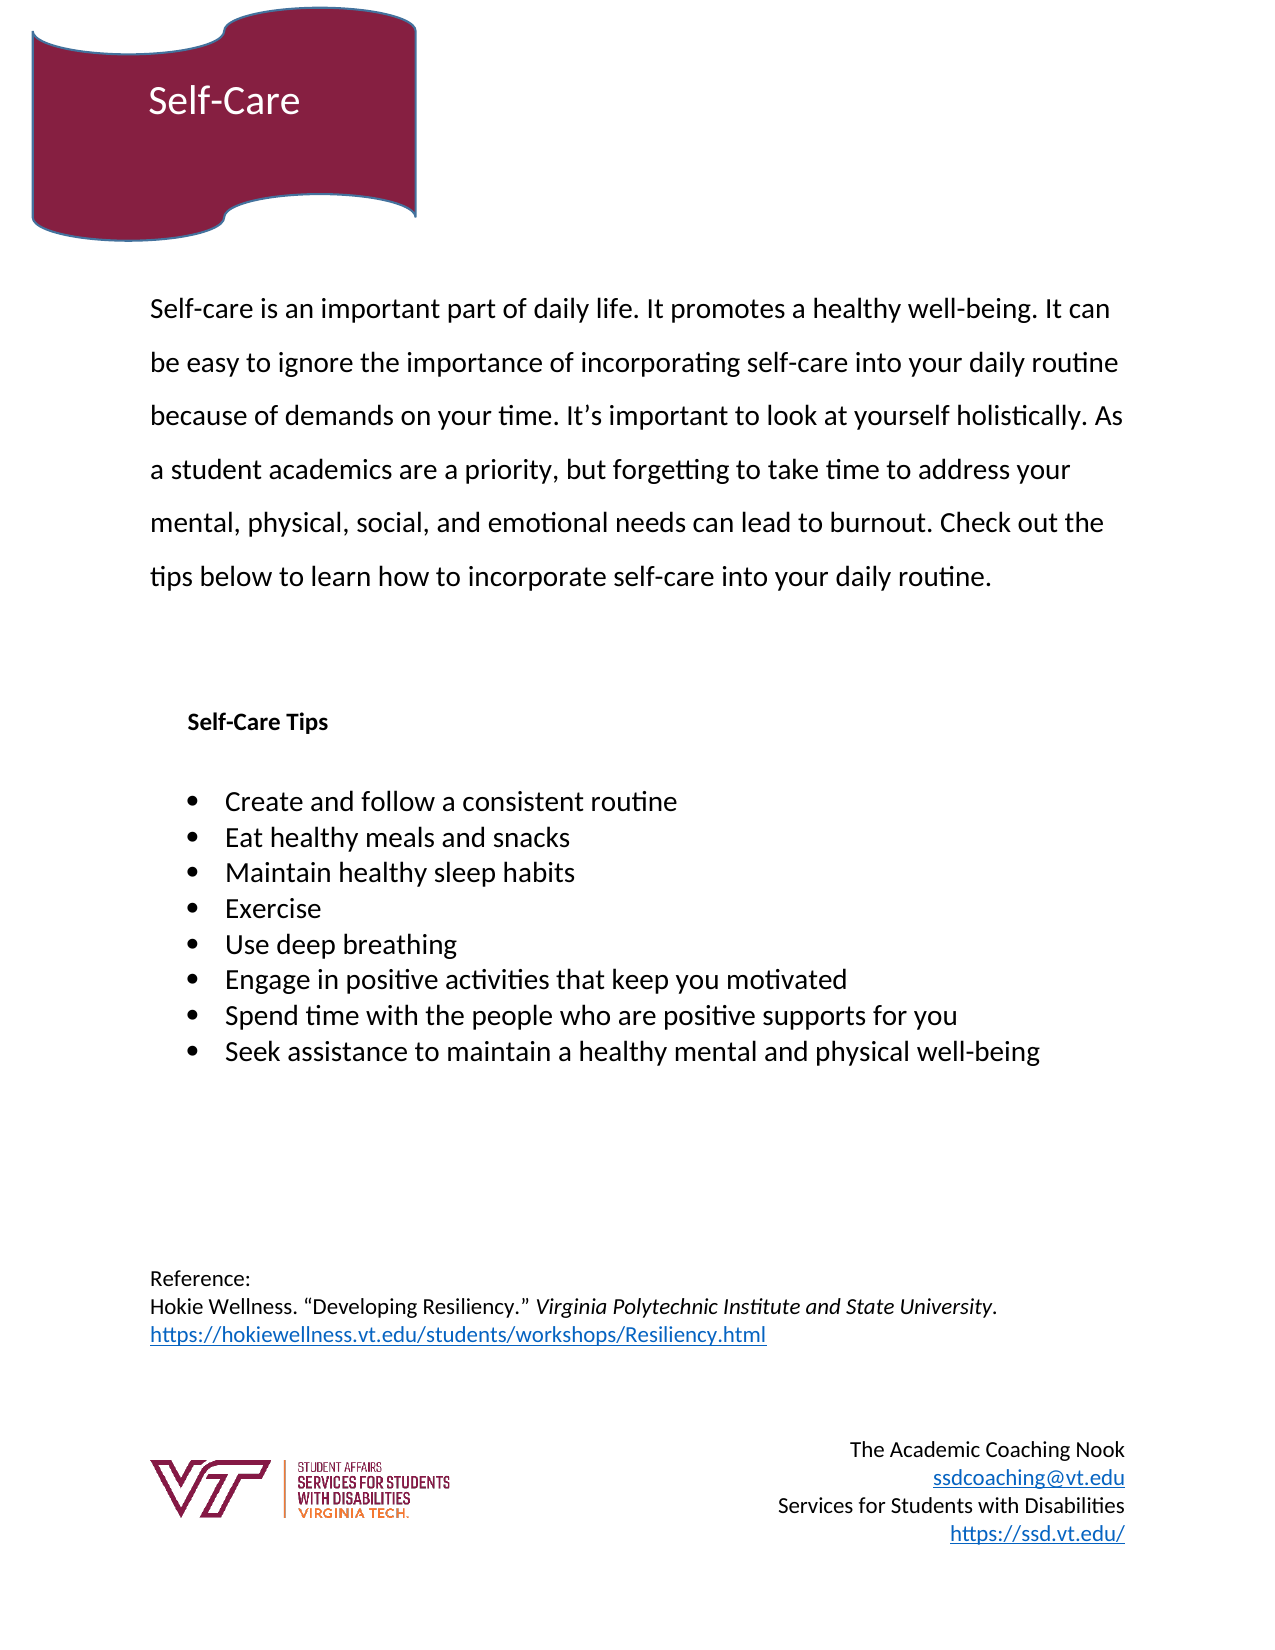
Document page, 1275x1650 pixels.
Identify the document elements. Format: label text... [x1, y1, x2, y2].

text Hokie Wellness. “Developing Resiliency.” Virginia Polytechnic Institute and State University. https://hokiewellness.vt.edu/students/workshops/Resiliency.html [150, 1292, 1125, 1377]
list Seek assistance to maintain a healthy mental and physical well-being [187, 1033, 1125, 1068]
list Eat healthy meals and snacks [187, 819, 1125, 854]
text Self-care is an important part of daily life. It promotes a healthy well-being. It can be easy to ignore the importance of incorporating self-care into your daily routine because of demands on your time. It’s important to look at yourself holistically. As a student academics are a priority, but forgetting to take time to address your mental, physical, social, and emotional needs can lead to burnout. Check out the tips below to learn how to incorporate self-care into your daily routine. [150, 291, 1125, 593]
list Use deep breathing [187, 926, 1125, 961]
list Spend time with the people who are positive supports for you [187, 997, 1125, 1033]
list Exercise [187, 890, 1125, 926]
list Engage in positive activities that keep you motivated [187, 961, 1125, 997]
text Reference: [150, 1264, 1125, 1292]
text Self-Care Tips [187, 706, 1125, 736]
list Create and follow a consistent routine [187, 783, 1125, 819]
picture [150, 1460, 450, 1518]
list Maintain healthy sleep habits [187, 854, 1125, 890]
